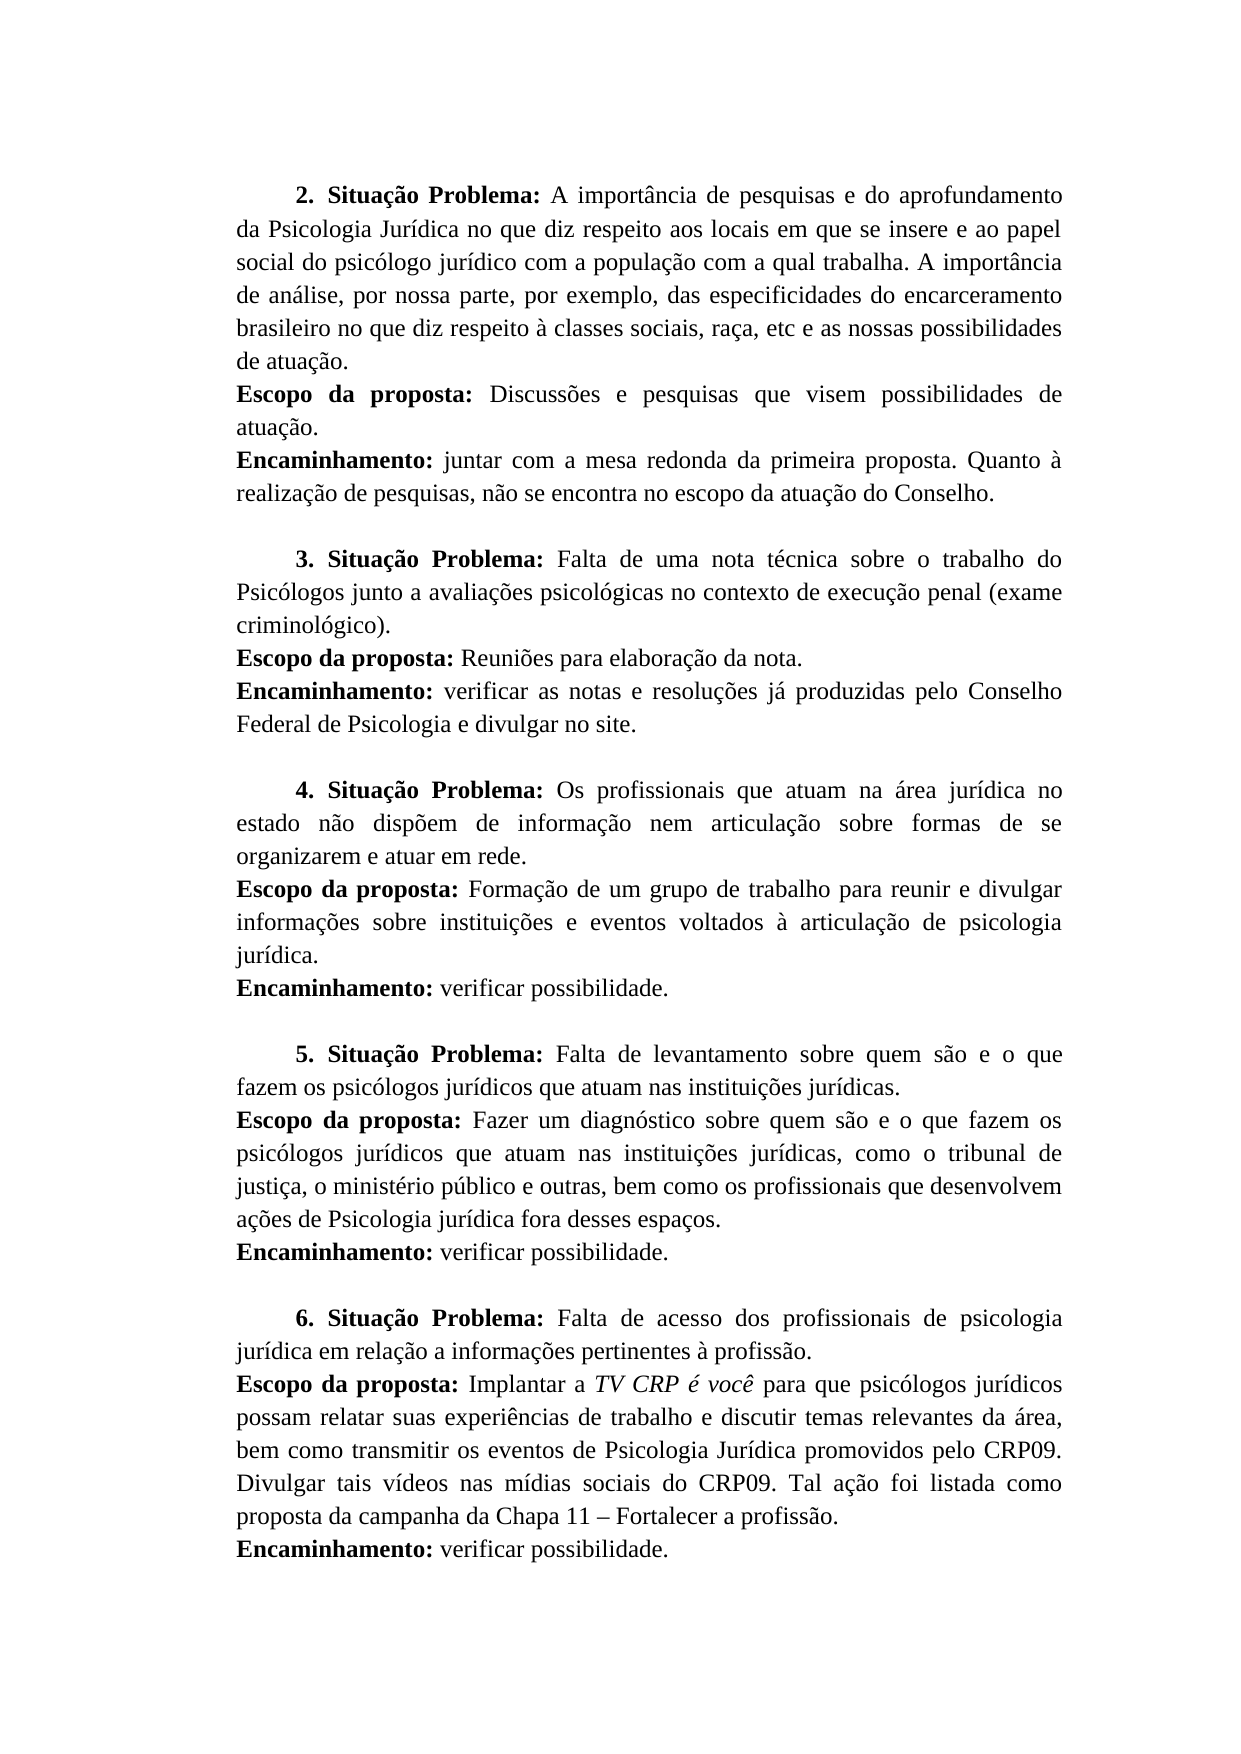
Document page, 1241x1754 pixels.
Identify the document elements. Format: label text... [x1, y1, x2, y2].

text Escopo da proposta: Fazer um diagnóstico sobre quem são e o que fazem os psicólogos jurídicos que atuam nas instituições jurídicas, como o tribunal de justiça, o ministério público e outras, bem como os profissionais que desenvolvem ações de Psicologia jurídica fora desses espaços. [236, 1105, 1063, 1233]
list Situação Problema: Os profissionais que atuam na área jurídica no estado não dispõem de informação nem articulação sobre formas de se organizarem e atuar em rede. [236, 775, 1063, 870]
list Situação Problema: Falta de acesso dos profissionais de psicologia jurídica em relação a informações pertinentes à profissão. [236, 1303, 1063, 1365]
text Encaminhamento: verificar possibilidade. [236, 1534, 1063, 1563]
text Escopo da proposta: Discussões e pesquisas que visem possibilidades de atuação. [236, 379, 1063, 441]
text Encaminhamento: verificar possibilidade. [236, 973, 1063, 1002]
text Encaminhamento: juntar com a mesa redonda da primeira proposta. Quanto à realização de pesquisas, não se encontra no escopo da atuação do Conselho. [236, 445, 1063, 507]
list Situação Problema: Falta de levantamento sobre quem são e o que fazem os psicólogos jurídicos que atuam nas instituições jurídicas. [236, 1039, 1063, 1101]
text Escopo da proposta: Reuniões para elaboração da nota. [236, 643, 1063, 672]
text Encaminhamento: verificar possibilidade. [236, 1237, 1063, 1266]
text Escopo da proposta: Implantar a TV CRP é você para que psicólogos jurídicos possam relatar suas experiências de trabalho e discutir temas relevantes da área, bem como transmitir os eventos de Psicologia Jurídica promovidos pelo CRP09. Divulgar tais vídeos nas mídias sociais do CRP09. Tal ação foi listada como proposta da campanha da Chapa 11 – Fortalecer a profissão. [236, 1369, 1063, 1530]
list Situação Problema: Falta de uma nota técnica sobre o trabalho do Psicólogos junto a avaliações psicológicas no contexto de execução penal (exame criminológico). [236, 544, 1063, 639]
list Situação Problema: A importância de pesquisas e do aprofundamento da Psicologia Jurídica no que diz respeito aos locais em que se insere e ao papel social do psicólogo jurídico com a população com a qual trabalha. A importância de análise, por nossa parte, por exemplo, das especificidades do encarceramento brasileiro no que diz respeito à classes sociais, raça, etc e as nossas possibilidades de atuação. [236, 181, 1063, 374]
text Escopo da proposta: Formação de um grupo de trabalho para reunir e divulgar informações sobre instituições e eventos voltados à articulação de psicologia jurídica. [236, 874, 1063, 969]
text Encaminhamento: verificar as notas e resoluções já produzidas pelo Conselho Federal de Psicologia e divulgar no site. [236, 676, 1063, 738]
